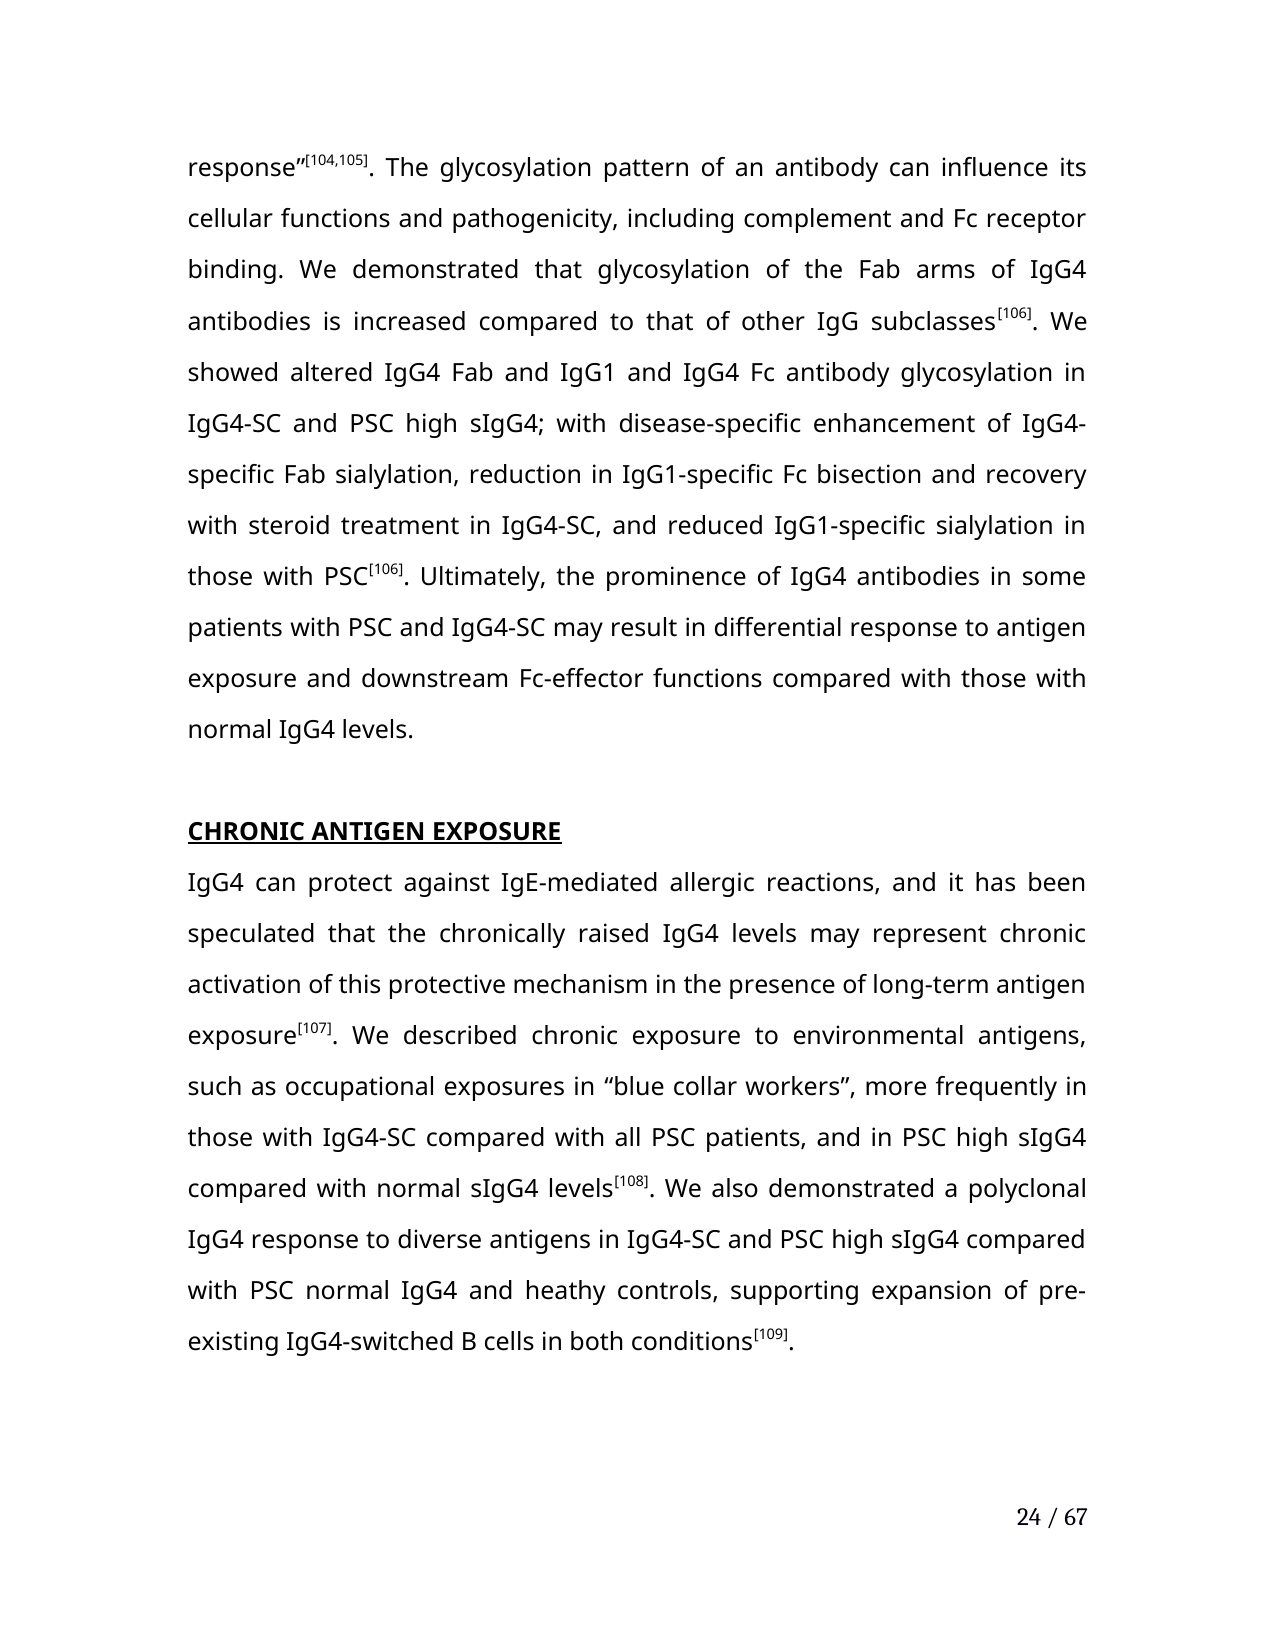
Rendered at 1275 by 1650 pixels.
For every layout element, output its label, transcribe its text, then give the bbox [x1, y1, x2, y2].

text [187, 150, 1087, 746]
text IgG4 can protect against IgE-mediated allergic reactions, and it has been speculated that the chronically raised IgG4 levels may represent chronic activation of this protective mechanism in the presence of long-term antigen exposure[107]. We described chronic exposure to environmental antigens, such as occupational exposures in “blue collar workers”, more frequently in those with IgG4-SC compared with all PSC patients, and in PSC high sIgG4 compared with normal sIgG4 levels[108]. We also demonstrated a polyclonal IgG4 response to diverse antigens in IgG4-SC and PSC high sIgG4 compared with PSC normal IgG4 and heathy controls, supporting expansion of pre-existing IgG4-switched B cells in both conditions[109]. [187, 864, 1087, 1358]
text CHRONIC ANTIGEN EXPOSURE [187, 813, 1087, 848]
